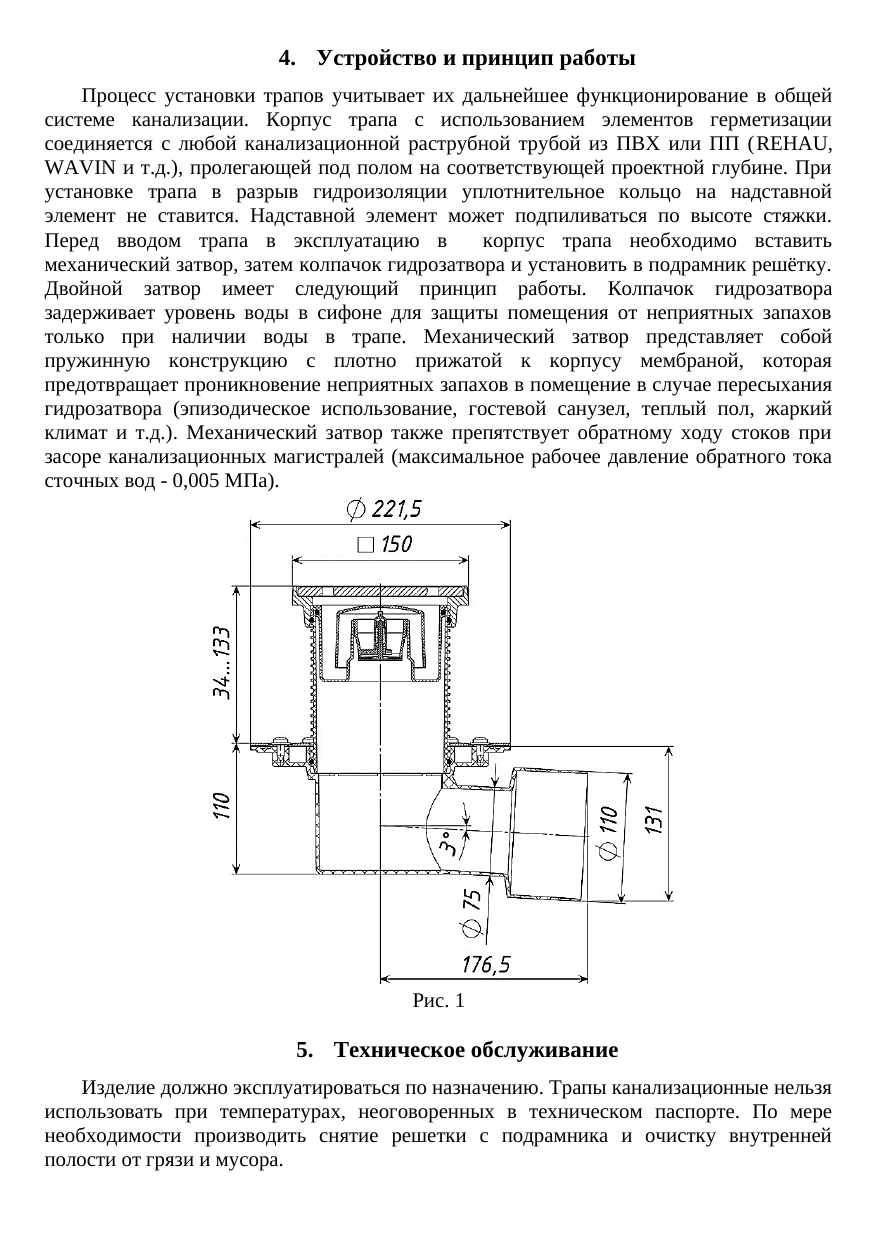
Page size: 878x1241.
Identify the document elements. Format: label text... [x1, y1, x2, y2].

text Рис. 1 [44, 988, 833, 1012]
text Изделие должно эксплуатироваться по назначению. Трапы канализационные нельзя использовать при температурах, неоговоренных в техническом паспорте. По мере необходимости производить снятие решетки с подрамника и очистку внутренней полости от грязи и мусора. [44, 1074, 833, 1171]
list Техническое обслуживание [82, 1036, 833, 1062]
text Процесс установки трапов учитывает их дальнейшее функционирование в общей системе канализации. Корпус трапа с использованием элементов герметизации соединяется с любой канализационной раструбной трубой из ПВХ или ПП (REHAU, WAVIN и т.д.), пролегающей под полом на соответствующей проектной глубине. При установке трапа в разрыв гидроизоляции уплотнительное кольцо на надставной элемент не ставится. Надставной элемент может подпиливаться по высоте стяжки. Перед вводом трапа в эксплуатацию в корпус трапа необходимо вставить механический затвор, затем колпачок гидрозатвора и установить в подрамник решётку. Двойной затвор имеет следующий принцип работы. Колпачок гидрозатвора задерживает уровень воды в сифоне для защиты помещения от неприятных запахов только при наличии воды в трапе. Механический затвор представляет собой пружинную конструкцию с плотно прижатой к корпусу мембраной, которая предотвращает проникновение неприятных запахов в помещение в случае пересыхания гидрозатвора (эпизодическое использование, гостевой санузел, теплый пол, жаркий климат и т.д.). Механический затвор также препятствует обратному ходу стоков при засоре канализационных магистралей (максимальное рабочее давление обратного тока сточных вод - 0,005 МПа). [44, 83, 833, 492]
picture [192, 492, 685, 988]
list Устройство и принцип работы [82, 44, 833, 71]
